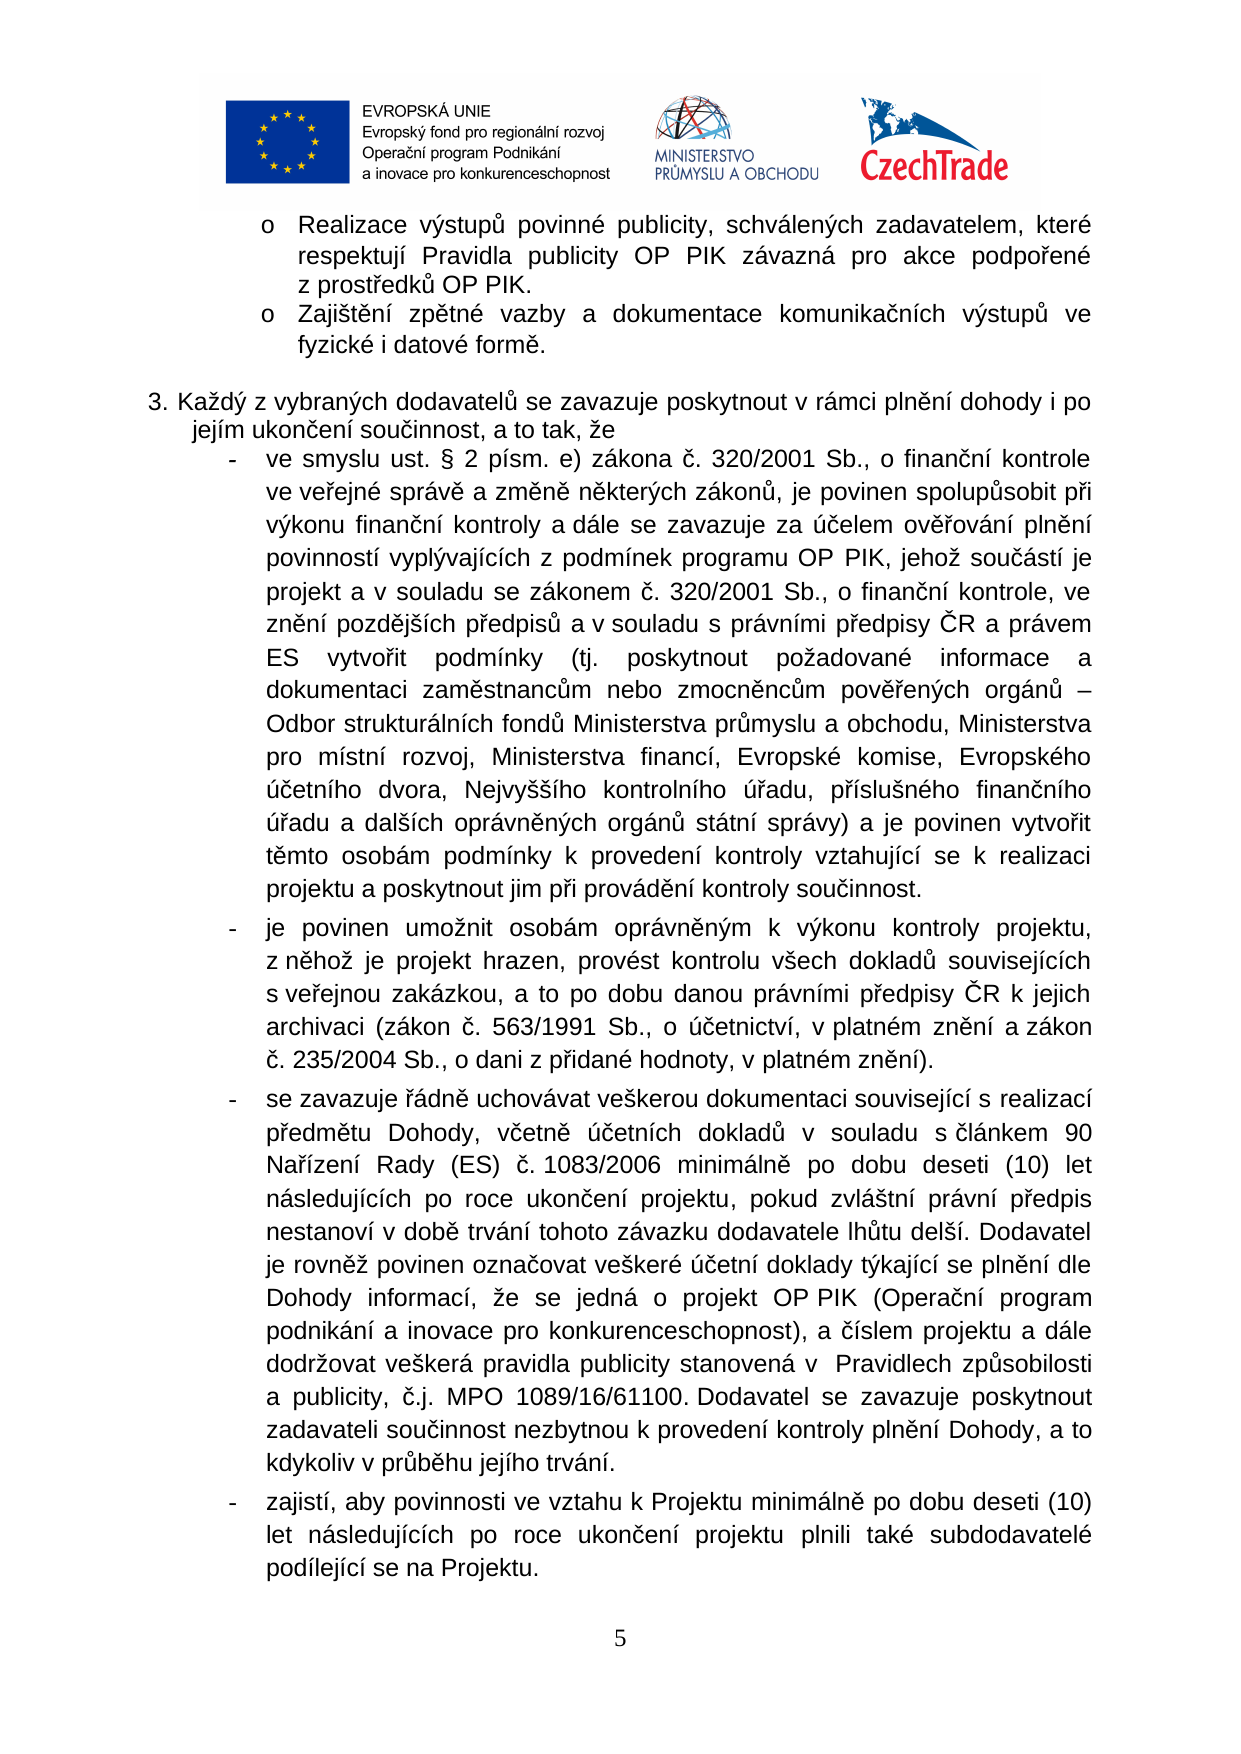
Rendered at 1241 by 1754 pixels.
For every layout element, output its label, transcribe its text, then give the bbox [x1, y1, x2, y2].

list Každý z vybraných dodavatelů se zavazuje poskytnout v rámci plnění dohody i po jejím ukončení součinnost, a to tak, že [148, 387, 1093, 444]
list se zavazuje řádně uchovávat veškerou dokumentaci související s realizací předmětu Dohody, včetně účetních dokladů v souladu s článkem 90 Nařízení Rady (ES) č. 1083/2006 minimálně po dobu deseti (10) let následujících po roce ukončení projektu, pokud zvláštní právní předpis nestanoví v době trvání tohoto závazku dodavatele lhůtu delší. Dodavatel je rovněž povinen označovat veškeré účetní doklady týkající se plnění dle Dohody informací, že se jedná o projekt OP PIK (Operační program podnikání a inovace pro konkurenceschopnost), a číslem projektu a dále dodržovat veškerá pravidla publicity stanovená v Pravidlech způsobilosti a publicity, č.j. MPO 1089/16/61100. Dodavatel se zavazuje poskytnout zadavateli součinnost nezbytnou k provedení kontroly plnění Dohody, a to kdykoliv v průběhu jejího trvání. [228, 1084, 1093, 1476]
list Realizace výstupů povinné publicity, schválených zadavatelem, které respektují Pravidla publicity OP PIK závazná pro akce podpořené z prostředků OP PIK. [260, 210, 1093, 299]
list je povinen umožnit osobám oprávněným k výkonu kontroly projektu, z něhož je projekt hrazen, provést kontrolu všech dokladů souvisejících s veřejnou zakázkou, a to po dobu danou právními předpisy ČR k jejich archivaci (zákon č. 563/1991 Sb., o účetnictví, v platném znění a zákon č. 235/2004 Sb., o dani z přidané hodnoty, v platném znění). [228, 913, 1093, 1074]
picture [199, 73, 1042, 211]
list ve smyslu ust. § 2 písm. e) zákona č. 320/2001 Sb., o finanční kontrole ve veřejné správě a změně některých zákonů, je povinen spolupůsobit při výkonu finanční kontroly a dále se zavazuje za účelem ověřování plnění povinností vyplývajících z podmínek programu OP PIK, jehož součástí je projekt a v souladu se zákonem č. 320/2001 Sb., o finanční kontrole, ve znění pozdějších předpisů a v souladu s právními předpisy ČR a právem ES vytvořit podmínky (tj. poskytnout požadované informace a dokumentaci zaměstnancům nebo zmocněncům pověřených orgánů – Odbor strukturálních fondů Ministerstva průmyslu a obchodu, Ministerstva pro místní rozvoj, Ministerstva financí, Evropské komise, Evropského účetního dvora, Nejvyššího kontrolního úřadu, příslušného finančního úřadu a dalších oprávněných orgánů státní správy) a je povinen vytvořit těmto osobám podmínky k provedení kontroly vztahující se k realizaci projektu a poskytnout jim při provádění kontroly součinnost. [228, 444, 1093, 902]
list Zajištění zpětné vazby a dokumentace komunikačních výstupů ve fyzické i datové formě. [260, 299, 1093, 358]
list zajistí, aby povinnosti ve vztahu k Projektu minimálně po dobu deseti (10) let následujících po roce ukončení projektu plnili také subdodavatelé podílející se na Projektu. [228, 1487, 1093, 1582]
